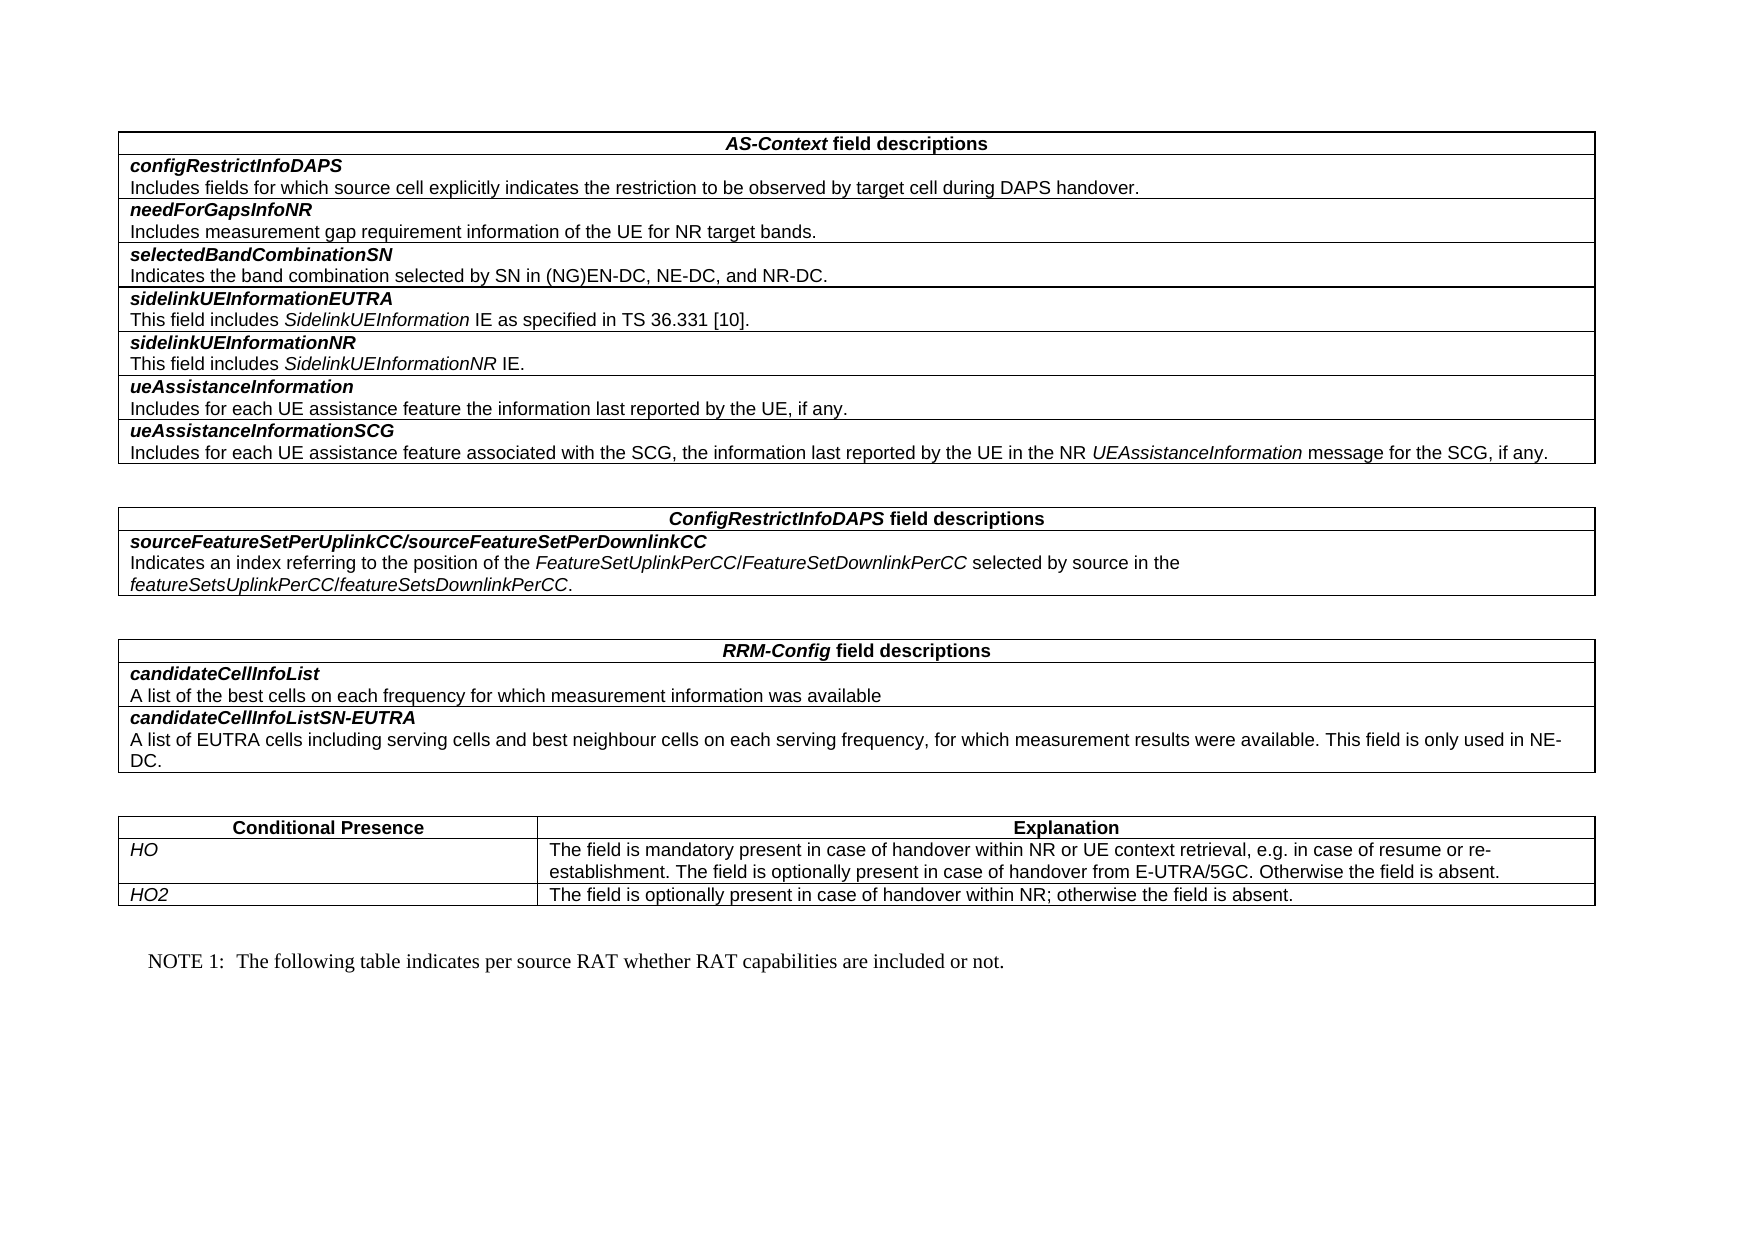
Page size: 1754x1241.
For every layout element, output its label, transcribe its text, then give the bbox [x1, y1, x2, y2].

table_cell configRestrictInfoDAPS Includes fields for which source cell explicitly indicates the restriction to be observed by target cell during DAPS handover. [119, 155, 1594, 198]
table_header AS-Context field descriptions [119, 133, 1594, 154]
table_header ConfigRestrictInfoDAPS field descriptions [119, 508, 1594, 529]
table_cell selectedBandCombinationSN Indicates the band combination selected by SN in (NG)EN-DC, NE-DC, and NR-DC. [119, 243, 1594, 286]
table_cell sidelinkUEInformationNR This field includes SidelinkUEInformationNR IE. [119, 332, 1594, 375]
table_cell The field is optionally present in case of handover within NR; otherwise the field is absent. [538, 884, 1594, 905]
text NOTE 1: The following table indicates per source RAT whether RAT capabilities are included or not. [148, 949, 1606, 973]
table_cell ueAssistanceInformationSCG Includes for each UE assistance feature associated with the SCG, the information last reported by the UE in the NR UEAssistanceInformation message for the SCG, if any. [119, 420, 1594, 463]
table_cell The field is mandatory present in case of handover within NR or UE context retrieval, e.g. in case of resume or re-establishment. The field is optionally present in case of handover from E-UTRA/5GC. Otherwise the field is absent. [538, 839, 1594, 882]
table_cell candidateCellInfoList A list of the best cells on each frequency for which measurement information was available [119, 663, 1594, 706]
table_header Explanation [538, 817, 1594, 838]
table_cell sourceFeatureSetPerUplinkCC/sourceFeatureSetPerDownlinkCC Indicates an index referring to the position of the FeatureSetUplinkPerCC/FeatureSetDownlinkPerCC selected by source in the featureSetsUplinkPerCC/featureSetsDownlinkPerCC. [119, 531, 1594, 595]
table_header Conditional Presence [119, 817, 537, 838]
table_cell sidelinkUEInformationEUTRA This field includes SidelinkUEInformation IE as specified in TS 36.331 [10]. [119, 288, 1594, 331]
table_cell candidateCellInfoListSN-EUTRA A list of EUTRA cells including serving cells and best neighbour cells on each serving frequency, for which measurement results were available. This field is only used in NE-DC. [119, 707, 1594, 772]
table_cell needForGapsInfoNR Includes measurement gap requirement information of the UE for NR target bands. [119, 199, 1594, 242]
table_cell ueAssistanceInformation Includes for each UE assistance feature the information last reported by the UE, if any. [119, 376, 1594, 419]
table_cell HO [119, 839, 537, 882]
table_cell HO2 [119, 884, 537, 905]
table_header RRM-Config field descriptions [119, 640, 1594, 662]
